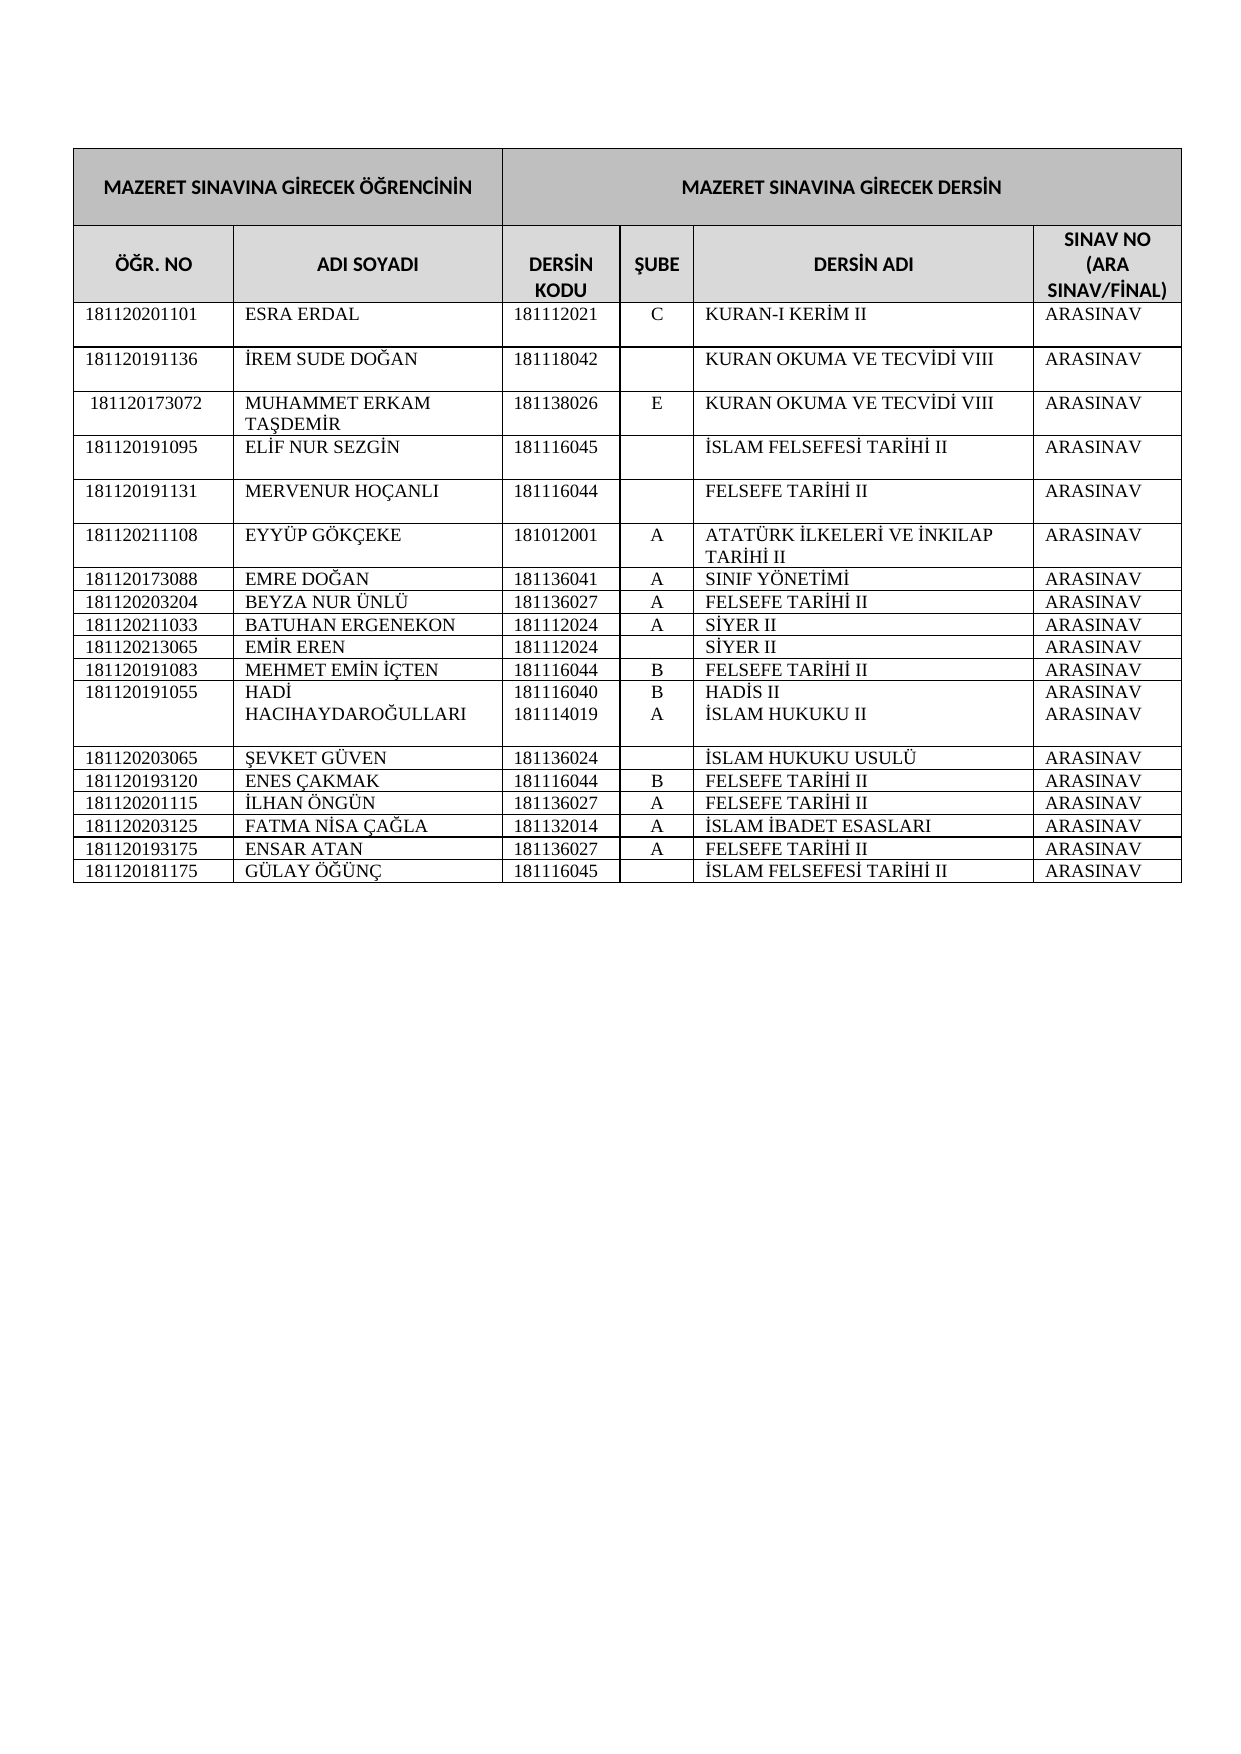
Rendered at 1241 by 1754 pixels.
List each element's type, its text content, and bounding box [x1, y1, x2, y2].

table_cell 181120191136 [74, 348, 233, 391]
table_cell ARASINAV [1034, 838, 1181, 859]
table_cell B A [621, 681, 693, 746]
table_cell ENES ÇAKMAK [234, 770, 502, 791]
table_cell 181120191131 [74, 480, 233, 523]
table_cell MERVENUR HOÇANLI [234, 480, 502, 523]
table_cell 181120191055 [74, 681, 233, 746]
table_cell 181116040 181114019 [503, 681, 619, 746]
table_cell 181120193175 [74, 838, 233, 859]
table_cell [621, 860, 693, 882]
table_cell 181120173072 [74, 392, 233, 435]
table_cell KURAN OKUMA VE TECVİDİ VIII [694, 348, 1033, 391]
table_cell ARASINAV [1034, 747, 1181, 768]
table_cell İSLAM İBADET ESASLARI [694, 815, 1033, 836]
table_cell SINIF YÖNETİMİ [694, 568, 1033, 590]
table_cell FELSEFE TARİHİ II [694, 792, 1033, 814]
table_cell 181112024 [503, 636, 619, 658]
table_header MAZERET SINAVINA GİRECEK ÖĞRENCİNİN [74, 149, 502, 225]
table_cell BEYZA NUR ÜNLÜ [234, 591, 502, 612]
table_cell 181120201115 [74, 792, 233, 814]
table_cell ARASINAV [1034, 524, 1181, 567]
table_cell ARASINAV [1034, 860, 1181, 882]
table_cell 181136027 [503, 838, 619, 859]
table_cell 181120203125 [74, 815, 233, 836]
table_cell B [621, 659, 693, 680]
table_cell ATATÜRK İLKELERİ VE İNKILAP TARİHİ II [694, 524, 1033, 567]
table_cell ŞEVKET GÜVEN [234, 747, 502, 768]
table_cell ÖĞR. NO [74, 226, 233, 302]
table_cell FELSEFE TARİHİ II [694, 838, 1033, 859]
table_cell ARASINAV [1034, 568, 1181, 590]
table_cell A [621, 815, 693, 836]
table_cell KURAN OKUMA VE TECVİDİ VIII [694, 392, 1033, 435]
table_cell ARASINAV [1034, 348, 1181, 391]
table_cell 181120203065 [74, 747, 233, 768]
table_cell 181116044 [503, 659, 619, 680]
table_cell BATUHAN ERGENEKON [234, 614, 502, 635]
table_cell MUHAMMET ERKAM TAŞDEMİR [234, 392, 502, 435]
table_cell 181132014 [503, 815, 619, 836]
table_cell 181120181175 [74, 860, 233, 882]
table_cell 181118042 [503, 348, 619, 391]
table_cell 181136041 [503, 568, 619, 590]
table_cell 181136027 [503, 792, 619, 814]
table_cell 181112024 [503, 614, 619, 635]
table_cell 181120211033 [74, 614, 233, 635]
table_cell ARASINAV [1034, 659, 1181, 680]
table_cell İREM SUDE DOĞAN [234, 348, 502, 391]
table_cell FELSEFE TARİHİ II [694, 591, 1033, 612]
table_cell A [621, 591, 693, 612]
table_cell SINAV NO (ARA SINAV/FİNAL) [1034, 226, 1181, 302]
table_cell ARASINAV [1034, 480, 1181, 523]
table_cell KURAN-I KERİM II [694, 303, 1033, 346]
table_cell HADİS II İSLAM HUKUKU II [694, 681, 1033, 746]
table_cell 181120203204 [74, 591, 233, 612]
table_cell ESRA ERDAL [234, 303, 502, 346]
table_header MAZERET SINAVINA GİRECEK DERSİN [503, 149, 1181, 225]
table_cell SİYER II [694, 636, 1033, 658]
table_cell ARASINAV [1034, 614, 1181, 635]
table_cell ELİF NUR SEZGİN [234, 436, 502, 479]
table_cell [621, 348, 693, 391]
table_cell 181120191095 [74, 436, 233, 479]
table_cell ARASINAV [1034, 392, 1181, 435]
table_cell 181116044 [503, 480, 619, 523]
table_cell DERSİN KODU [503, 226, 619, 302]
table_cell A [621, 792, 693, 814]
table_cell 181116045 [503, 860, 619, 882]
table_cell 181120173088 [74, 568, 233, 590]
table_cell A [621, 568, 693, 590]
table_cell 181120191083 [74, 659, 233, 680]
table_cell ARASINAV [1034, 770, 1181, 791]
table_cell DERSİN ADI [694, 226, 1033, 302]
table_cell FELSEFE TARİHİ II [694, 770, 1033, 791]
table_cell ARASINAV [1034, 792, 1181, 814]
table_cell E [621, 392, 693, 435]
table_cell 181120213065 [74, 636, 233, 658]
table_cell 181120201101 [74, 303, 233, 346]
table_cell A [621, 614, 693, 635]
table_cell ADI SOYADI [234, 226, 502, 302]
table_cell C [621, 303, 693, 346]
table_cell ARASINAV [1034, 815, 1181, 836]
table_cell ARASINAV ARASINAV [1034, 681, 1181, 746]
table_cell FATMA NİSA ÇAĞLA [234, 815, 502, 836]
table_cell [621, 436, 693, 479]
table_cell MEHMET EMİN İÇTEN [234, 659, 502, 680]
table_cell İSLAM HUKUKU USULÜ [694, 747, 1033, 768]
table_cell 181120193120 [74, 770, 233, 791]
table_cell ARASINAV [1034, 591, 1181, 612]
table_cell A [621, 838, 693, 859]
table_cell B [621, 770, 693, 791]
table_cell GÜLAY ÖĞÜNÇ [234, 860, 502, 882]
table_cell FELSEFE TARİHİ II [694, 480, 1033, 523]
table_cell 181012001 [503, 524, 619, 567]
table_cell 181120211108 [74, 524, 233, 567]
table_cell İSLAM FELSEFESİ TARİHİ II [694, 436, 1033, 479]
table_cell ARASINAV [1034, 636, 1181, 658]
table_cell HADİ HACIHAYDAROĞULLARI [234, 681, 502, 746]
table_cell ARASINAV [1034, 436, 1181, 479]
table_cell 181138026 [503, 392, 619, 435]
table_cell 181112021 [503, 303, 619, 346]
table_cell EYYÜP GÖKÇEKE [234, 524, 502, 567]
table_cell 181116045 [503, 436, 619, 479]
table_cell 181136027 [503, 591, 619, 612]
table_cell [621, 747, 693, 768]
table_cell ARASINAV [1034, 303, 1181, 346]
table_cell A [621, 524, 693, 567]
table_cell İLHAN ÖNGÜN [234, 792, 502, 814]
table_cell [621, 636, 693, 658]
table_cell 181136024 [503, 747, 619, 768]
table_cell İSLAM FELSEFESİ TARİHİ II [694, 860, 1033, 882]
table_cell EMİR EREN [234, 636, 502, 658]
table_cell [621, 480, 693, 523]
table_cell EMRE DOĞAN [234, 568, 502, 590]
table_cell SİYER II [694, 614, 1033, 635]
table_cell ENSAR ATAN [234, 838, 502, 859]
table_cell 181116044 [503, 770, 619, 791]
table_cell FELSEFE TARİHİ II [694, 659, 1033, 680]
table_cell ŞUBE [621, 226, 693, 302]
